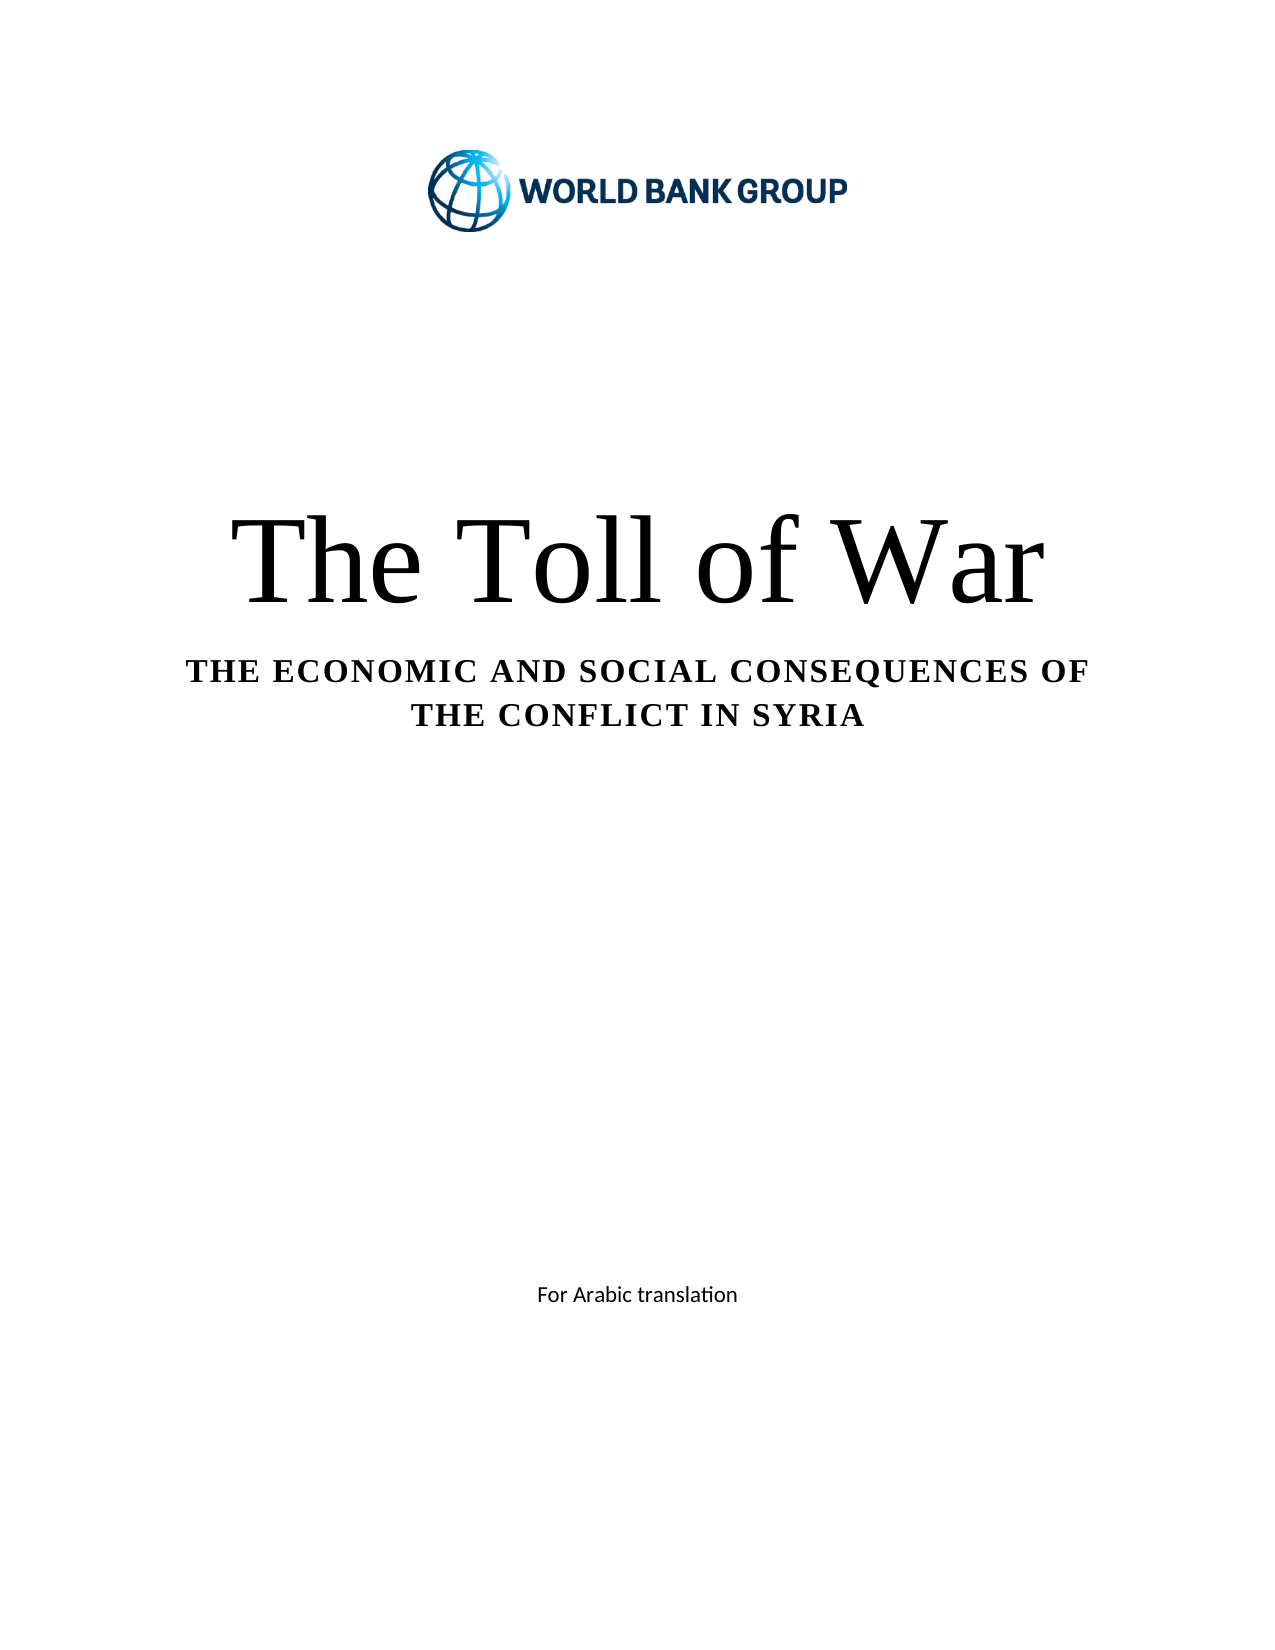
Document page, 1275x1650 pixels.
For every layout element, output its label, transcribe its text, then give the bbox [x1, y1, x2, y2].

subtitle the CONFLICT in Syria [150, 695, 1125, 733]
picture [464, 166, 476, 182]
text For Arabic translation [150, 1280, 1125, 1308]
picture [452, 163, 468, 176]
title The Toll of War [150, 486, 1125, 629]
subtitle The Economic and Social Consequences of [150, 651, 1125, 689]
picture [428, 150, 847, 232]
